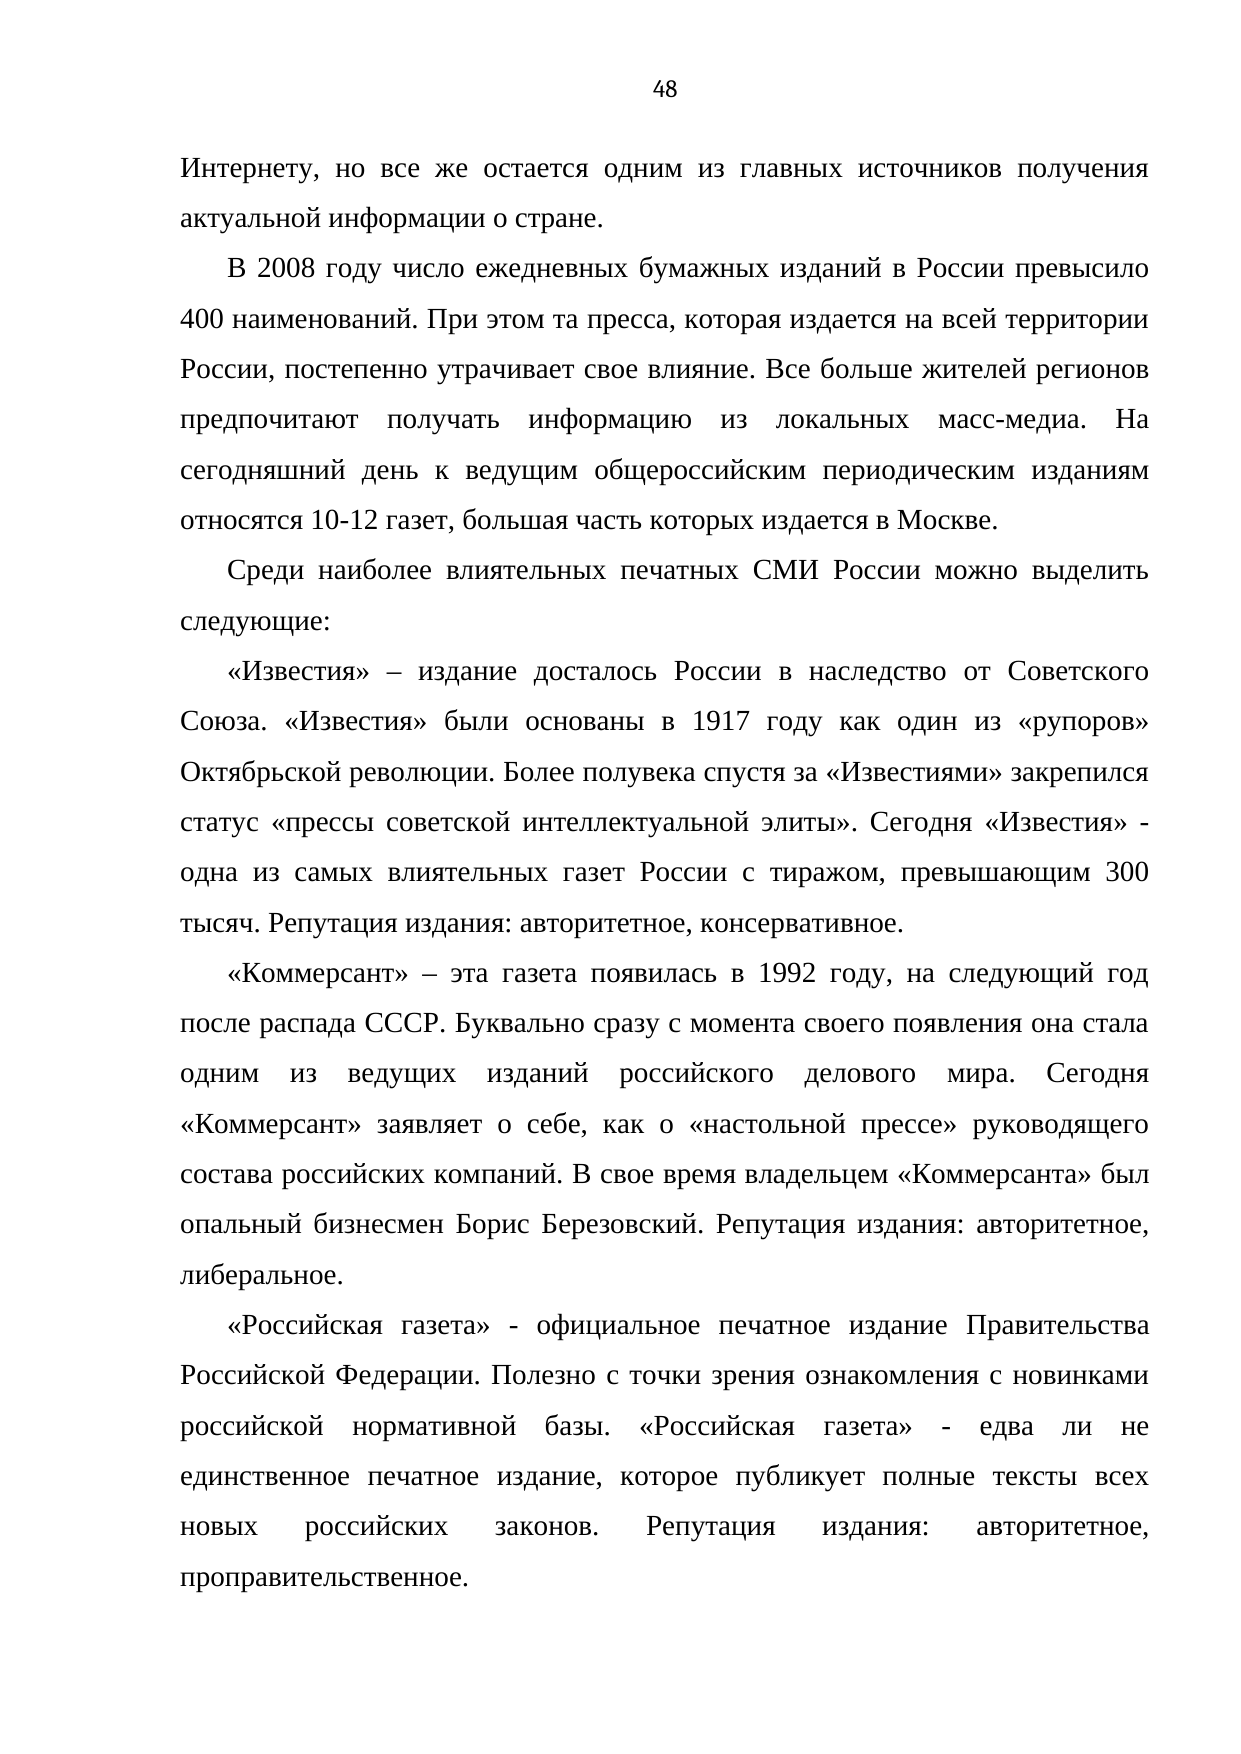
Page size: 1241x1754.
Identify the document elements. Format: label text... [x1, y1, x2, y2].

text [180, 150, 1150, 234]
text В 2008 году число ежедневных бумажных изданий в России превысило 400 наименований. При этом та пресса, которая издается на всей территории России, постепенно утрачивает свое влияние. Все больше жителей регионов предпочитают получать информацию из локальных масс-медиа. На сегодняшний день к ведущим общероссийским периодическим изданиям относятся 10-12 газет, большая часть которых издается в Москве. [180, 251, 1150, 536]
text «Коммерсант» – эта газета появилась в 1992 году, на следующий год после распада СССР. Буквально сразу с момента своего появления она стала одним из ведущих изданий российского делового мира. Сегодня «Коммерсант» заявляет о себе, как о «настольной прессе» руководящего состава российских компаний. В свое время владельцем «Коммерсанта» был опальный бизнесмен Борис Березовский. Репутация издания: авторитетное, либеральное. [180, 955, 1150, 1290]
text «Известия» – издание досталось России в наследство от Советского Союза. «Известия» были основаны в 1917 году как один из «рупоров» Октябрьской революции. Более полувека спустя за «Известиями» закрепился статус «прессы советской интеллектуальной элиты». Сегодня «Известия» - одна из самых влиятельных газет России с тиражом, превышающим 300 тысяч. Репутация издания: авторитетное, консервативное. [180, 653, 1150, 938]
text Среди наиболее влиятельных печатных СМИ России можно выделить следующие: [180, 552, 1150, 636]
text «Российская газета» - официальное печатное издание Правительства Российской Федерации. Полезно с точки зрения ознакомления с новинками российской нормативной базы. «Российская газета» - едва ли не единственное печатное издание, которое публикует полные тексты всех новых российских законов. Репутация издания: авторитетное, проправительственное. [180, 1307, 1150, 1592]
